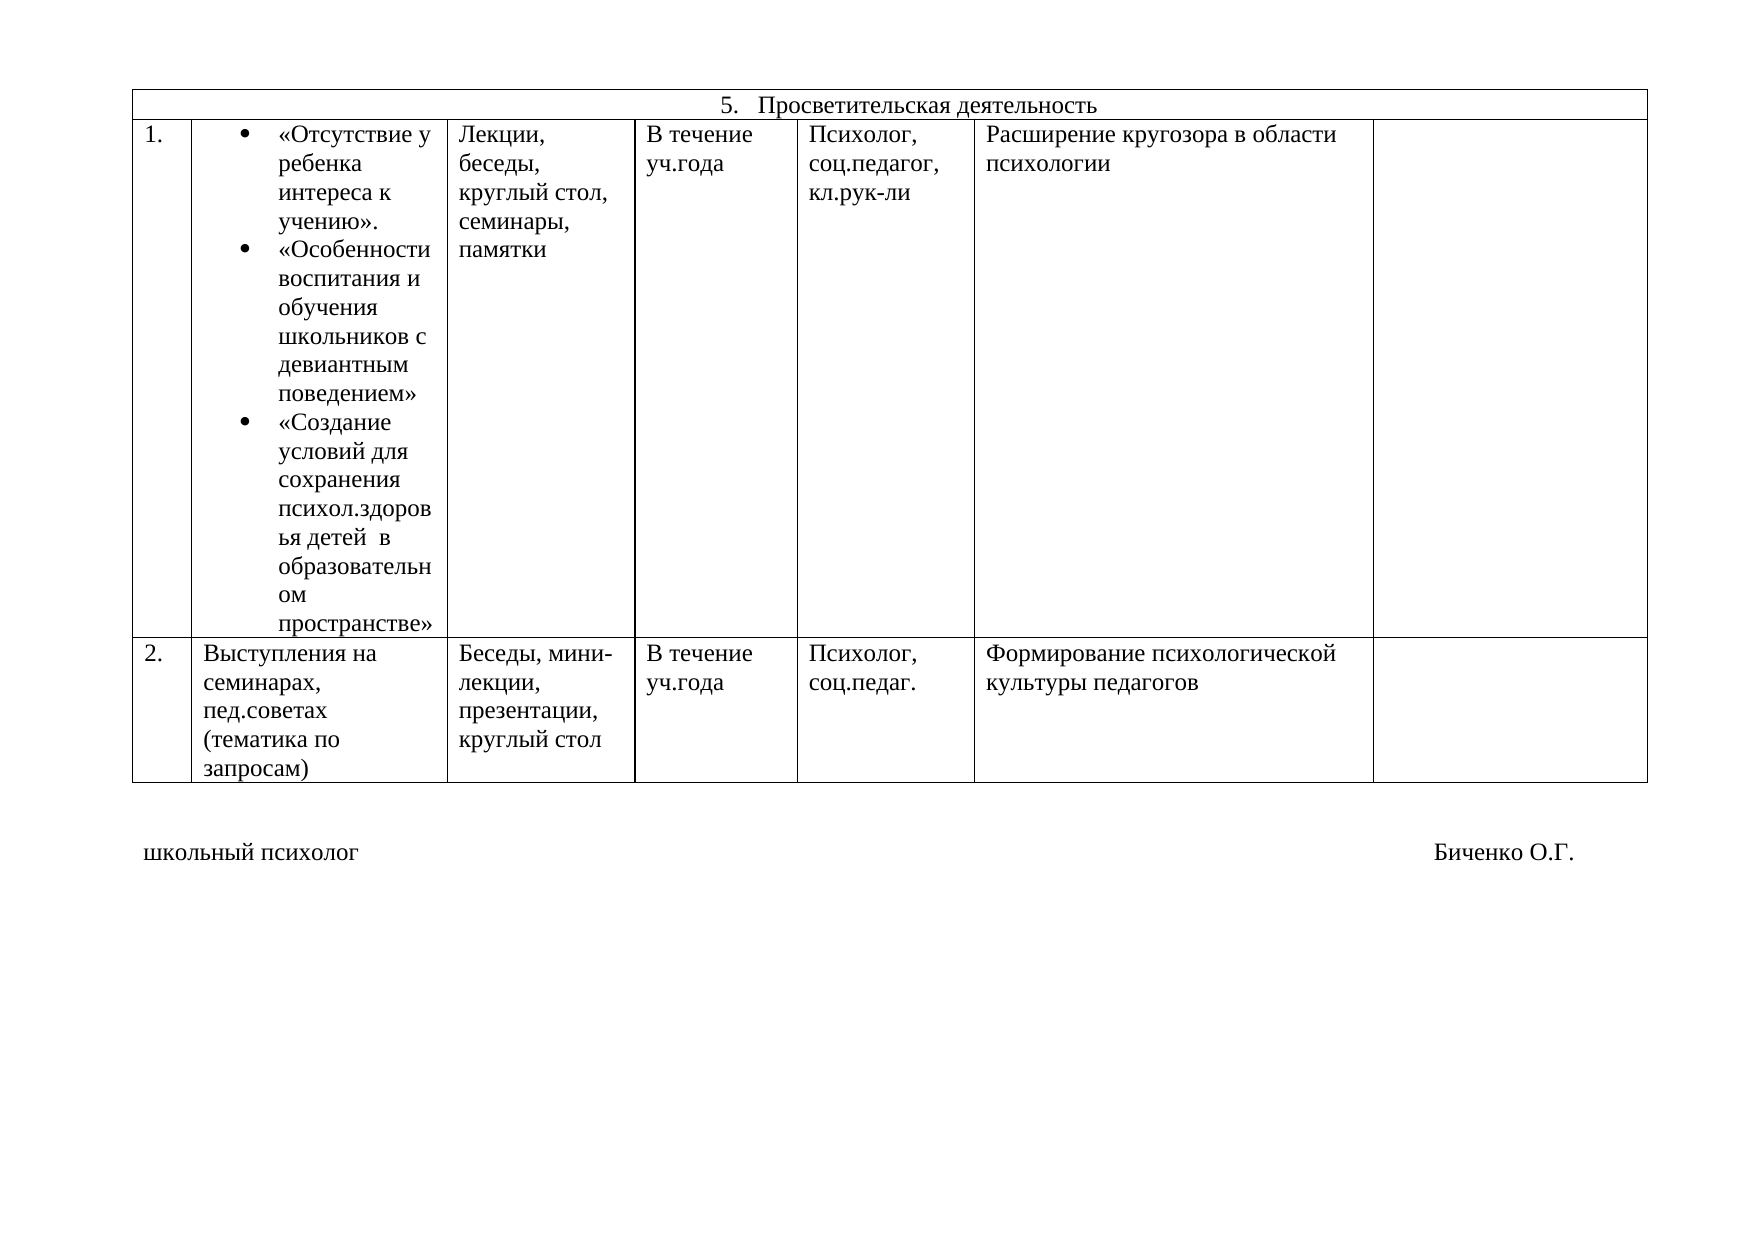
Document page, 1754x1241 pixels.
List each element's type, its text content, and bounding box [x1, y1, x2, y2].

table_cell [1374, 638, 1647, 782]
table_cell Расширение кругозора в области психологии [975, 120, 1373, 637]
table_cell Психолог, соц.педаг. [798, 638, 974, 782]
table_cell Лекции, беседы, круглый стол, семинары, памятки [448, 120, 634, 637]
table_cell [1374, 120, 1647, 637]
table_cell Формирование психологической культуры педагогов [975, 638, 1373, 782]
table_cell В течение уч.года [636, 120, 797, 637]
table_cell Психолог, соц.педагог, кл.рук-ли [798, 120, 974, 637]
table_cell 1. [133, 120, 191, 637]
table_cell Беседы, мини-лекции, презентации, круглый стол [448, 638, 634, 782]
table_cell Просветительская деятельность [133, 90, 1647, 118]
table_cell 2. [133, 638, 191, 782]
text школьный психолог Биченко О.Г. [118, 837, 1636, 865]
table_cell «Отсутствие у ребенка интереса к учению». «Особенности воспитания и обучения школьников с девиантным поведением» «Создание условий для сохранения психол.здоровья детей в образовательном пространстве» [192, 120, 447, 637]
table_cell В течение уч.года [636, 638, 797, 782]
table_cell Выступления на семинарах, пед.советах (тематика по запросам) [192, 638, 447, 782]
